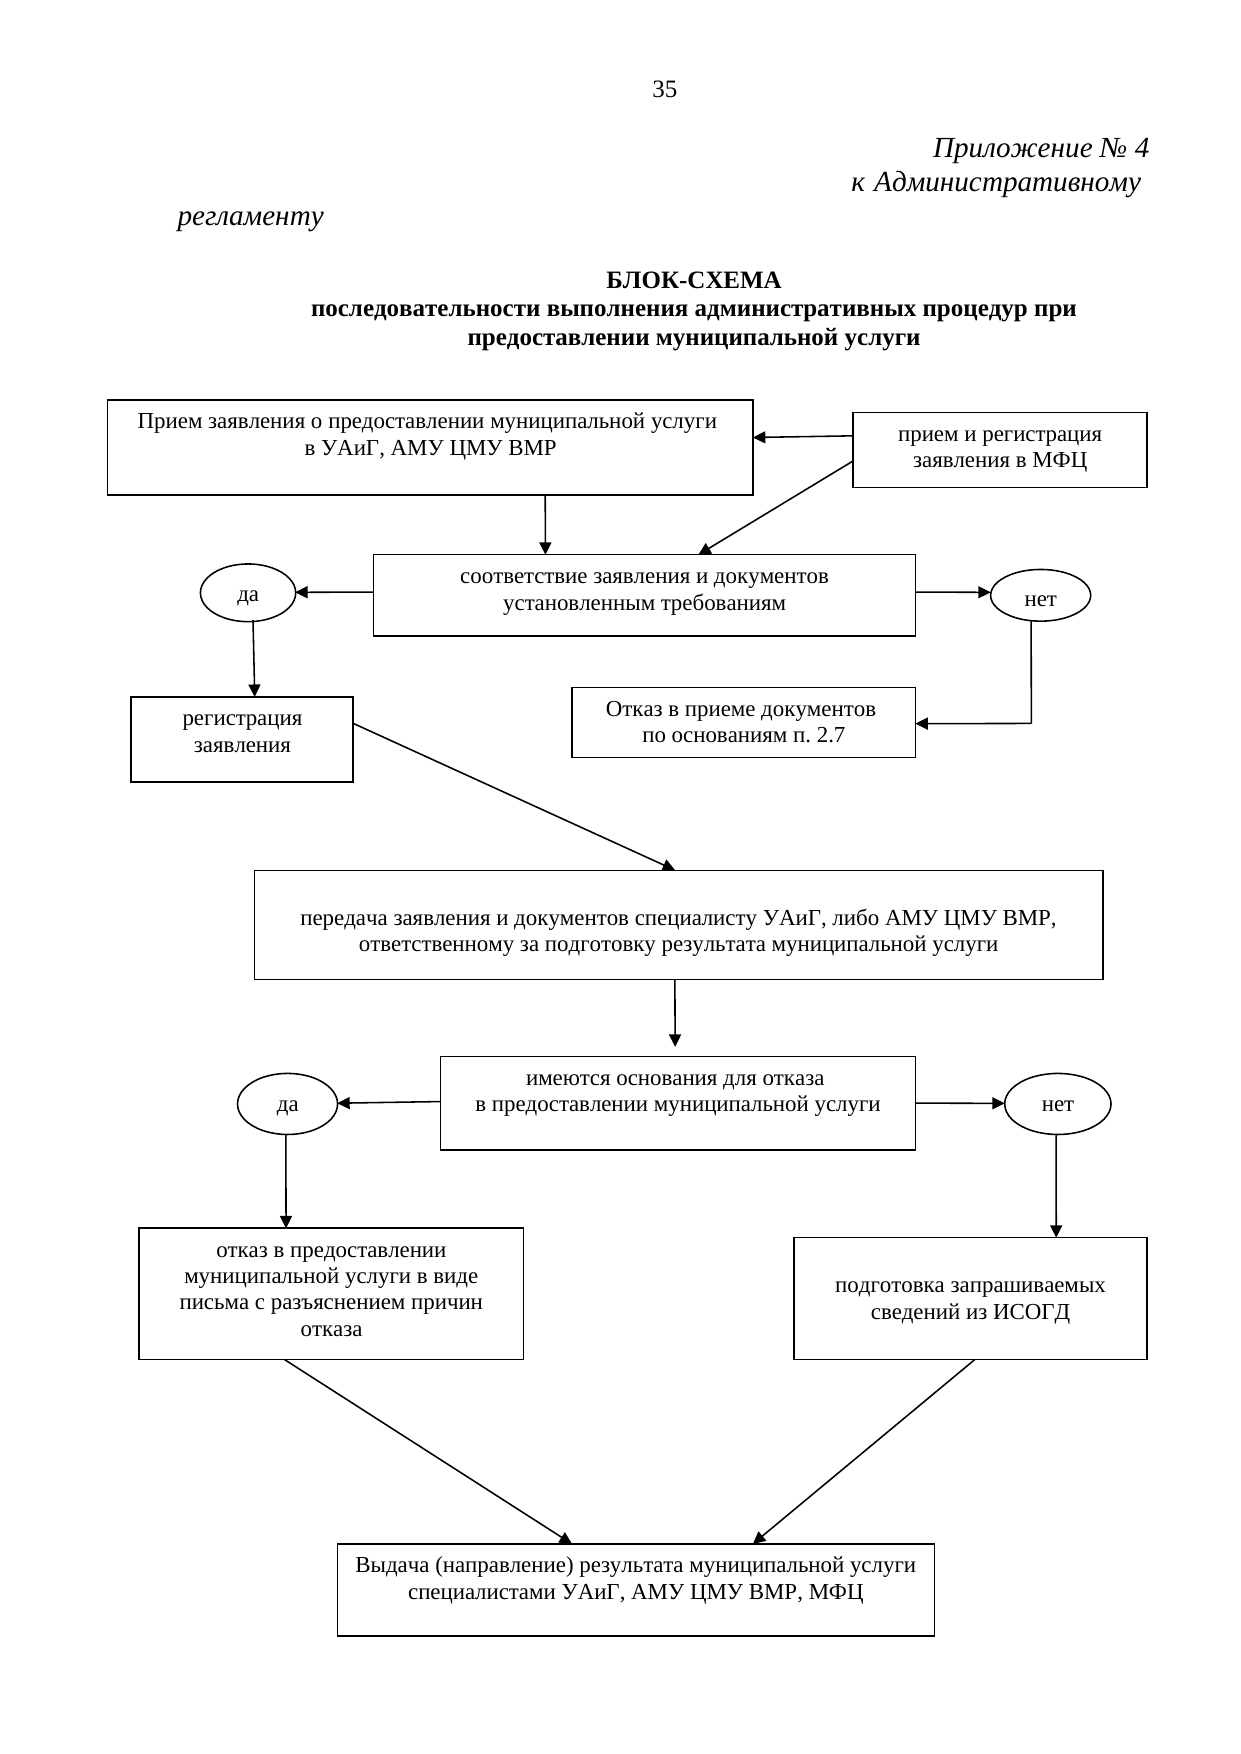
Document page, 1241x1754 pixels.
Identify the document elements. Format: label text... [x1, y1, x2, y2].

text Приложение № 4 [827, 131, 1152, 164]
text предоставлении муниципальной услуги [177, 322, 1152, 351]
text последовательности выполнения административных процедур при [177, 293, 1152, 322]
text БЛОК-СХЕМА [177, 265, 1152, 293]
text к Административному регламенту [177, 164, 1152, 231]
